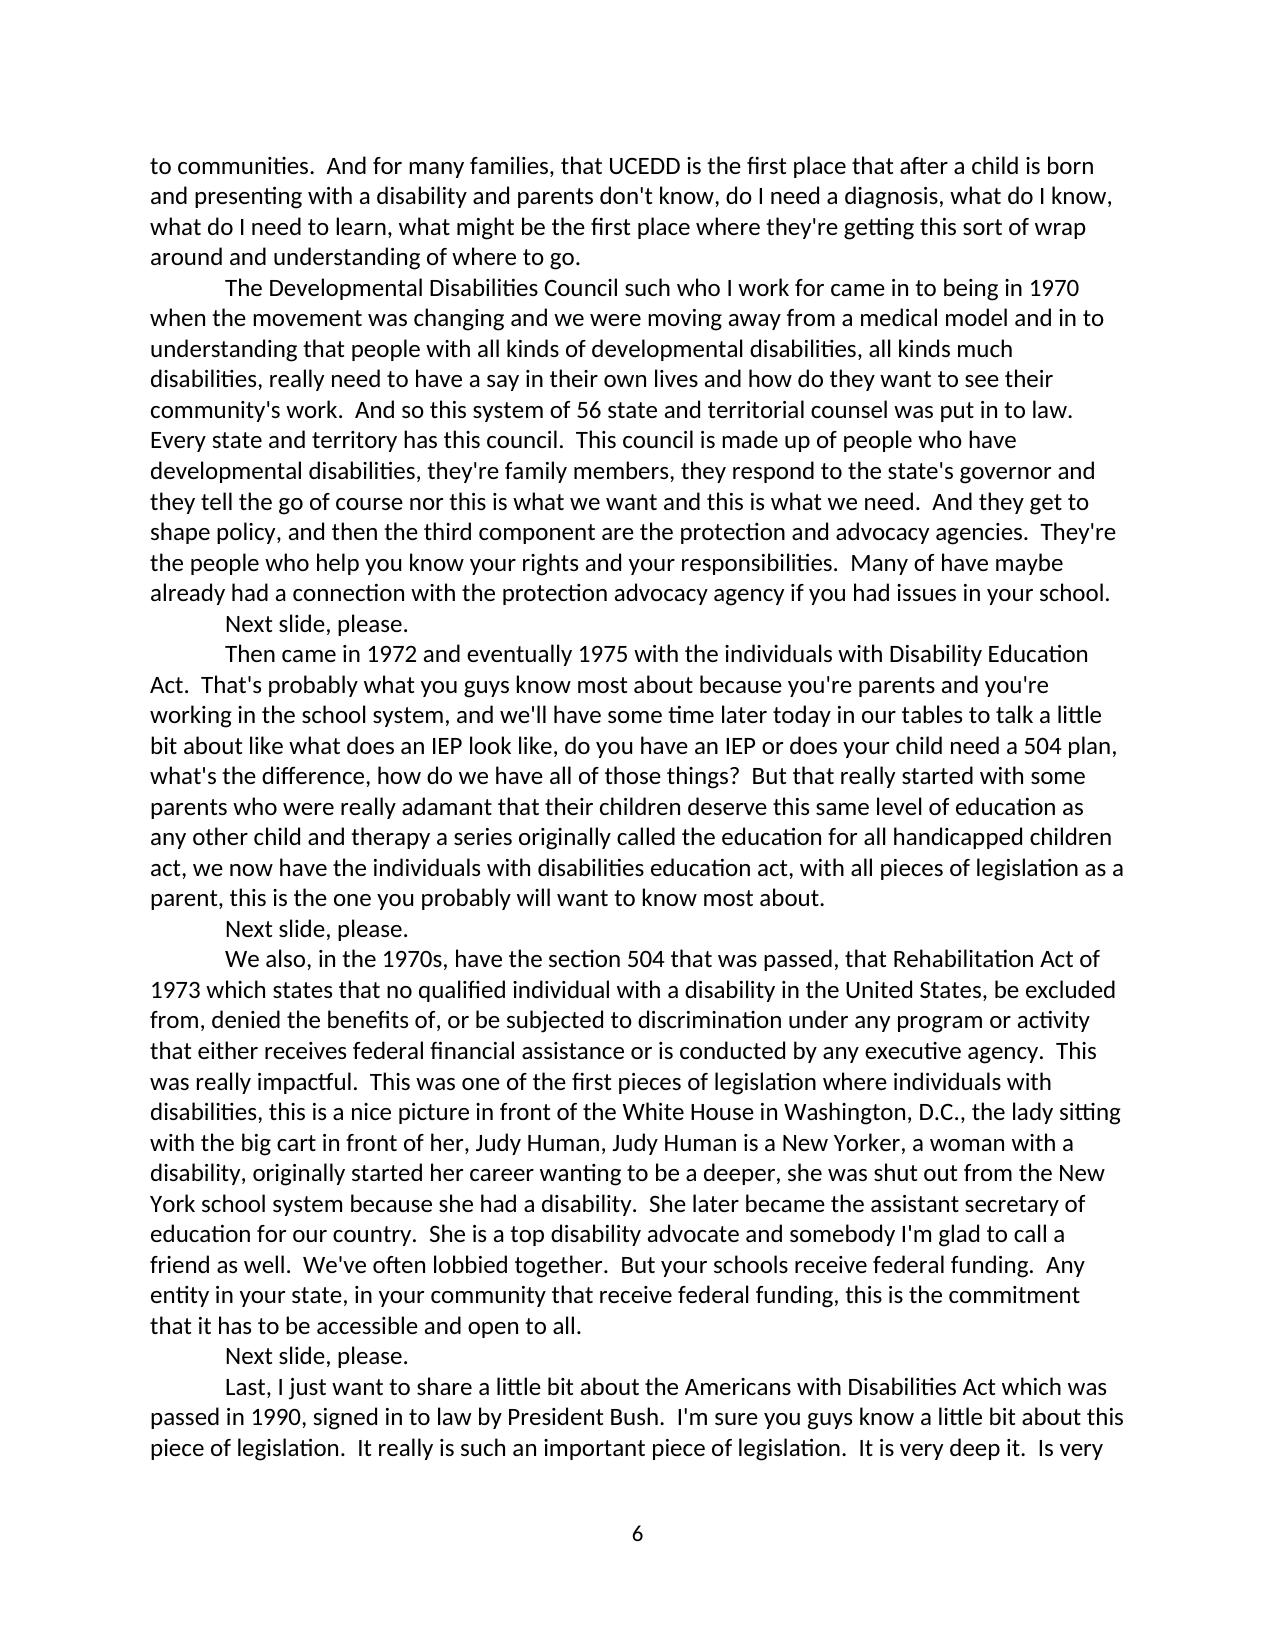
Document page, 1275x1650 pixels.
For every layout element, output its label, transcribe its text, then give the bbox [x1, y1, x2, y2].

text Next slide, please. [150, 913, 1125, 943]
text Next slide, please. [150, 608, 1125, 638]
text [150, 150, 1125, 272]
text Next slide, please. [150, 1340, 1125, 1371]
text We also, in the 1970s, have the section 504 that was passed, that Rehabilitation Act of 1973 which states that no qualified individual with a disability in the United States, be excluded from, denied the benefits of, or be subjected to discrimination under any program or activity that either receives federal financial assistance or is conducted by any executive agency. This was really impactful. This was one of the first pieces of legislation where individuals with disabilities, this is a nice picture in front of the White House in Washington, D.C., the lady sitting with the big cart in front of her, Judy Human, Judy Human is a New Yorker, a woman with a disability, originally started her career wanting to be a deeper, she was shut out from the New York school system because she had a disability. She later became the assistant secretary of education for our country. She is a top disability advocate and somebody I'm glad to call a friend as well. We've often lobbied together. But your schools receive federal funding. Any entity in your state, in your community that receive federal funding, this is the commitment that it has to be accessible and open to all. [150, 943, 1125, 1340]
text The Developmental Disabilities Council such who I work for came in to being in 1970 when the movement was changing and we were moving away from a medical model and in to understanding that people with all kinds of developmental disabilities, all kinds much disabilities, really need to have a say in their own lives and how do they want to see their community's work. And so this system of 56 state and territorial counsel was put in to law. Every state and territory has this council. This council is made up of people who have developmental disabilities, they're family members, they respond to the state's governor and they tell the go of course nor this is what we want and this is what we need. And they get to shape policy, and then the third component are the protection and advocacy agencies. They're the people who help you know your rights and your responsibilities. Many of have maybe already had a connection with the protection advocacy agency if you had issues in your school. [150, 272, 1125, 608]
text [150, 1371, 1125, 1462]
text Then came in 1972 and eventually 1975 with the individuals with Disability Education Act. That's probably what you guys know most about because you're parents and you're working in the school system, and we'll have some time later today in our tables to talk a little bit about like what does an IEP look like, do you have an IEP or does your child need a 504 plan, what's the difference, how do we have all of those things? But that really started with some parents who were really adamant that their children deserve this same level of education as any other child and therapy a series originally called the education for all handicapped children act, we now have the individuals with disabilities education act, with all pieces of legislation as a parent, this is the one you probably will want to know most about. [150, 638, 1125, 913]
